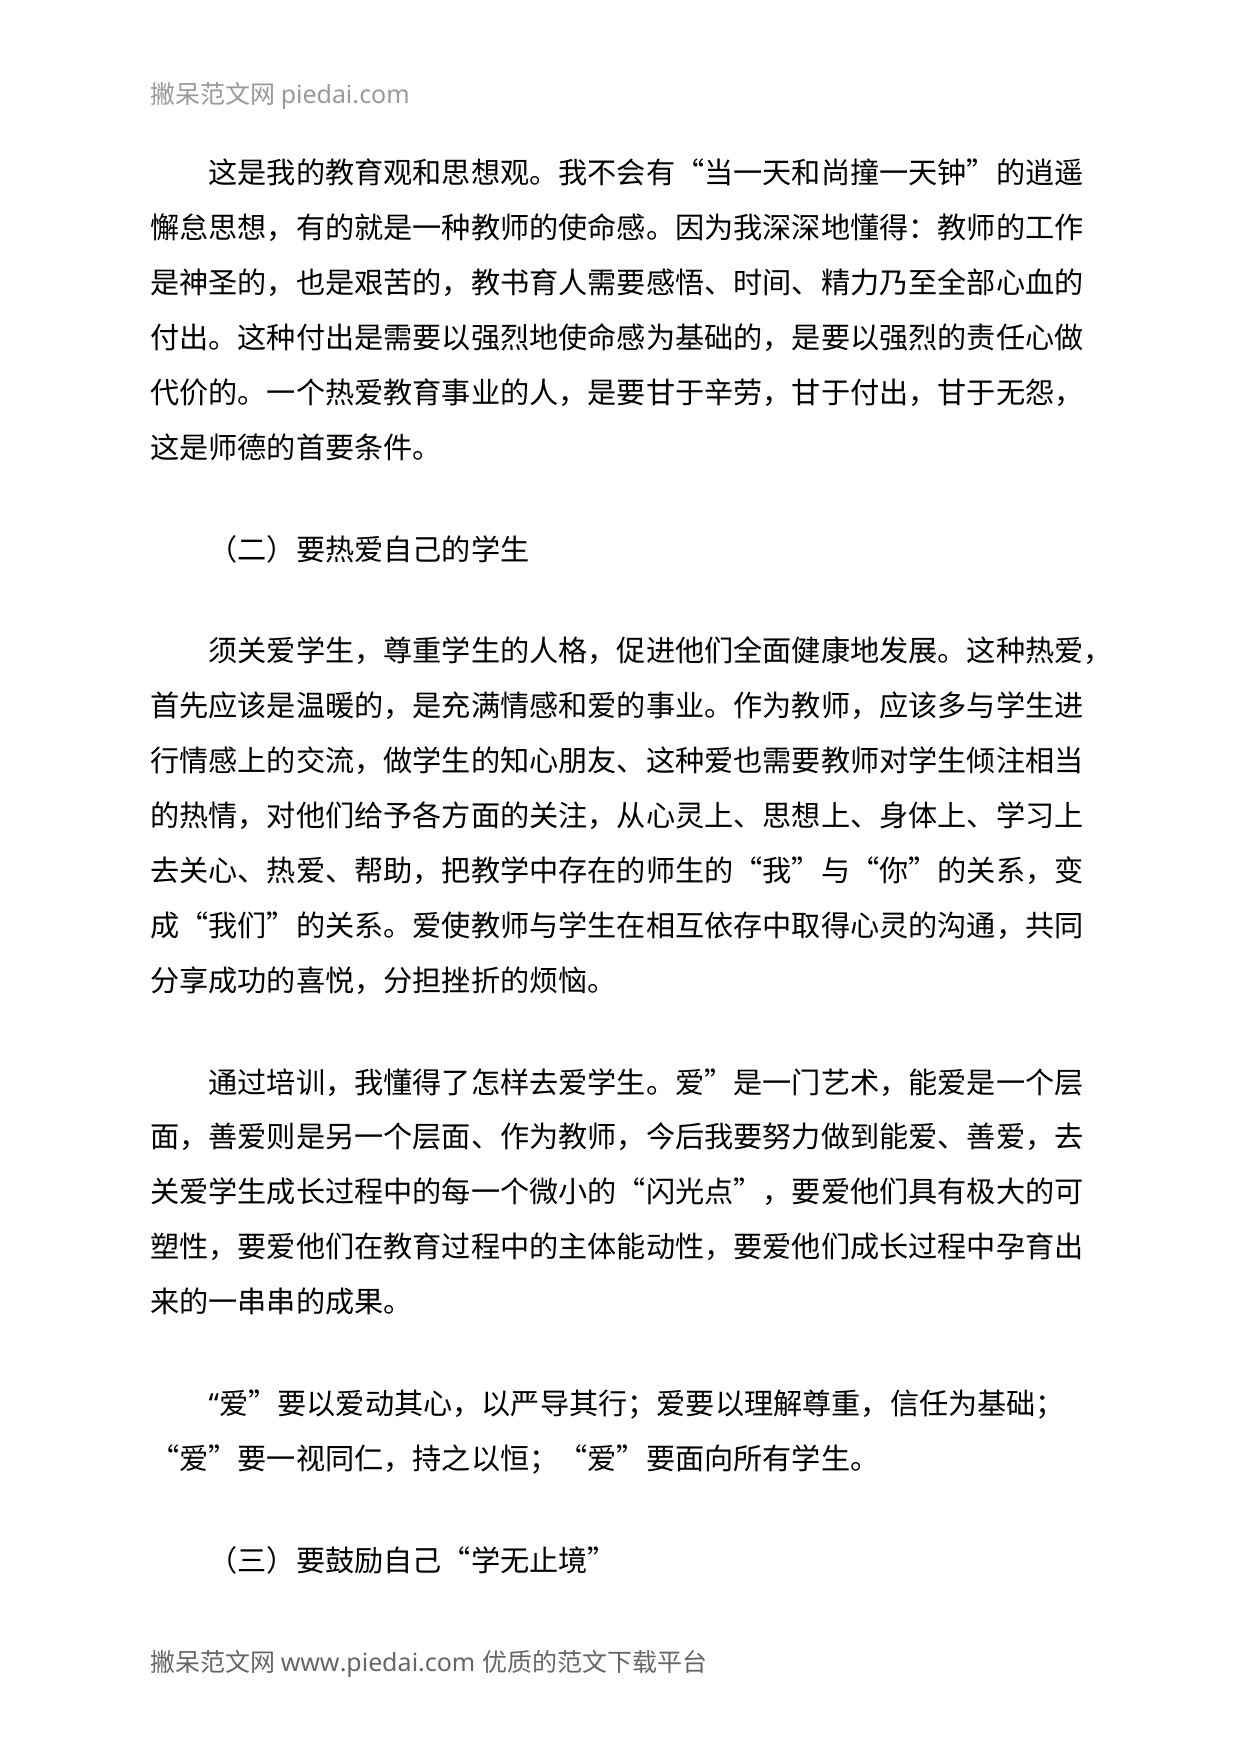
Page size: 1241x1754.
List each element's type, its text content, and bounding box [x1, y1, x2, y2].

text 这是我的教育观和思想观。我不会有“当一天和尚撞一天钟”的逍遥懈怠思想，有的就是一种教师的使命感。因为我深深地懂得：教师的工作是神圣的，也是艰苦的，教书育人需要感悟、时间、精力乃至全部心血的付出。这种付出是需要以强烈地使命感为基础的，是要以强烈的责任心做代价的。一个热爱教育事业的人，是要甘于辛劳，甘于付出，甘于无怨，这是师德的首要条件。 [150, 150, 1090, 467]
text 须关爱学生，尊重学生的人格，促进他们全面健康地发展。这种热爱，首先应该是温暖的，是充满情感和爱的事业。作为教师，应该多与学生进行情感上的交流，做学生的知心朋友、这种爱也需要教师对学生倾注相当的热情，对他们给予各方面的关注，从心灵上、思想上、身体上、学习上去关心、热爱、帮助，把教学中存在的师生的“我”与“你”的关系，变成“我们”的关系。爱使教师与学生在相互依存中取得心灵的沟通，共同分享成功的喜悦，分担挫折的烦恼。 [150, 628, 1090, 1000]
text （三）要鼓励自己“学无止境” [150, 1537, 1090, 1579]
text 通过培训，我懂得了怎样去爱学生。爱”是一门艺术，能爱是一个层面，善爱则是另一个层面、作为教师，今后我要努力做到能爱、善爱，去关爱学生成长过程中的每一个微小的“闪光点”，要爱他们具有极大的可塑性，要爱他们在教育过程中的主体能动性，要爱他们成长过程中孕育出来的一串串的成果。 [150, 1059, 1090, 1321]
text （二）要热爱自己的学生 [150, 526, 1090, 568]
text “爱”要以爱动其心，以严导其行；爱要以理解尊重，信任为基础；“爱”要一视同仁，持之以恒；“爱”要面向所有学生。 [150, 1381, 1090, 1478]
